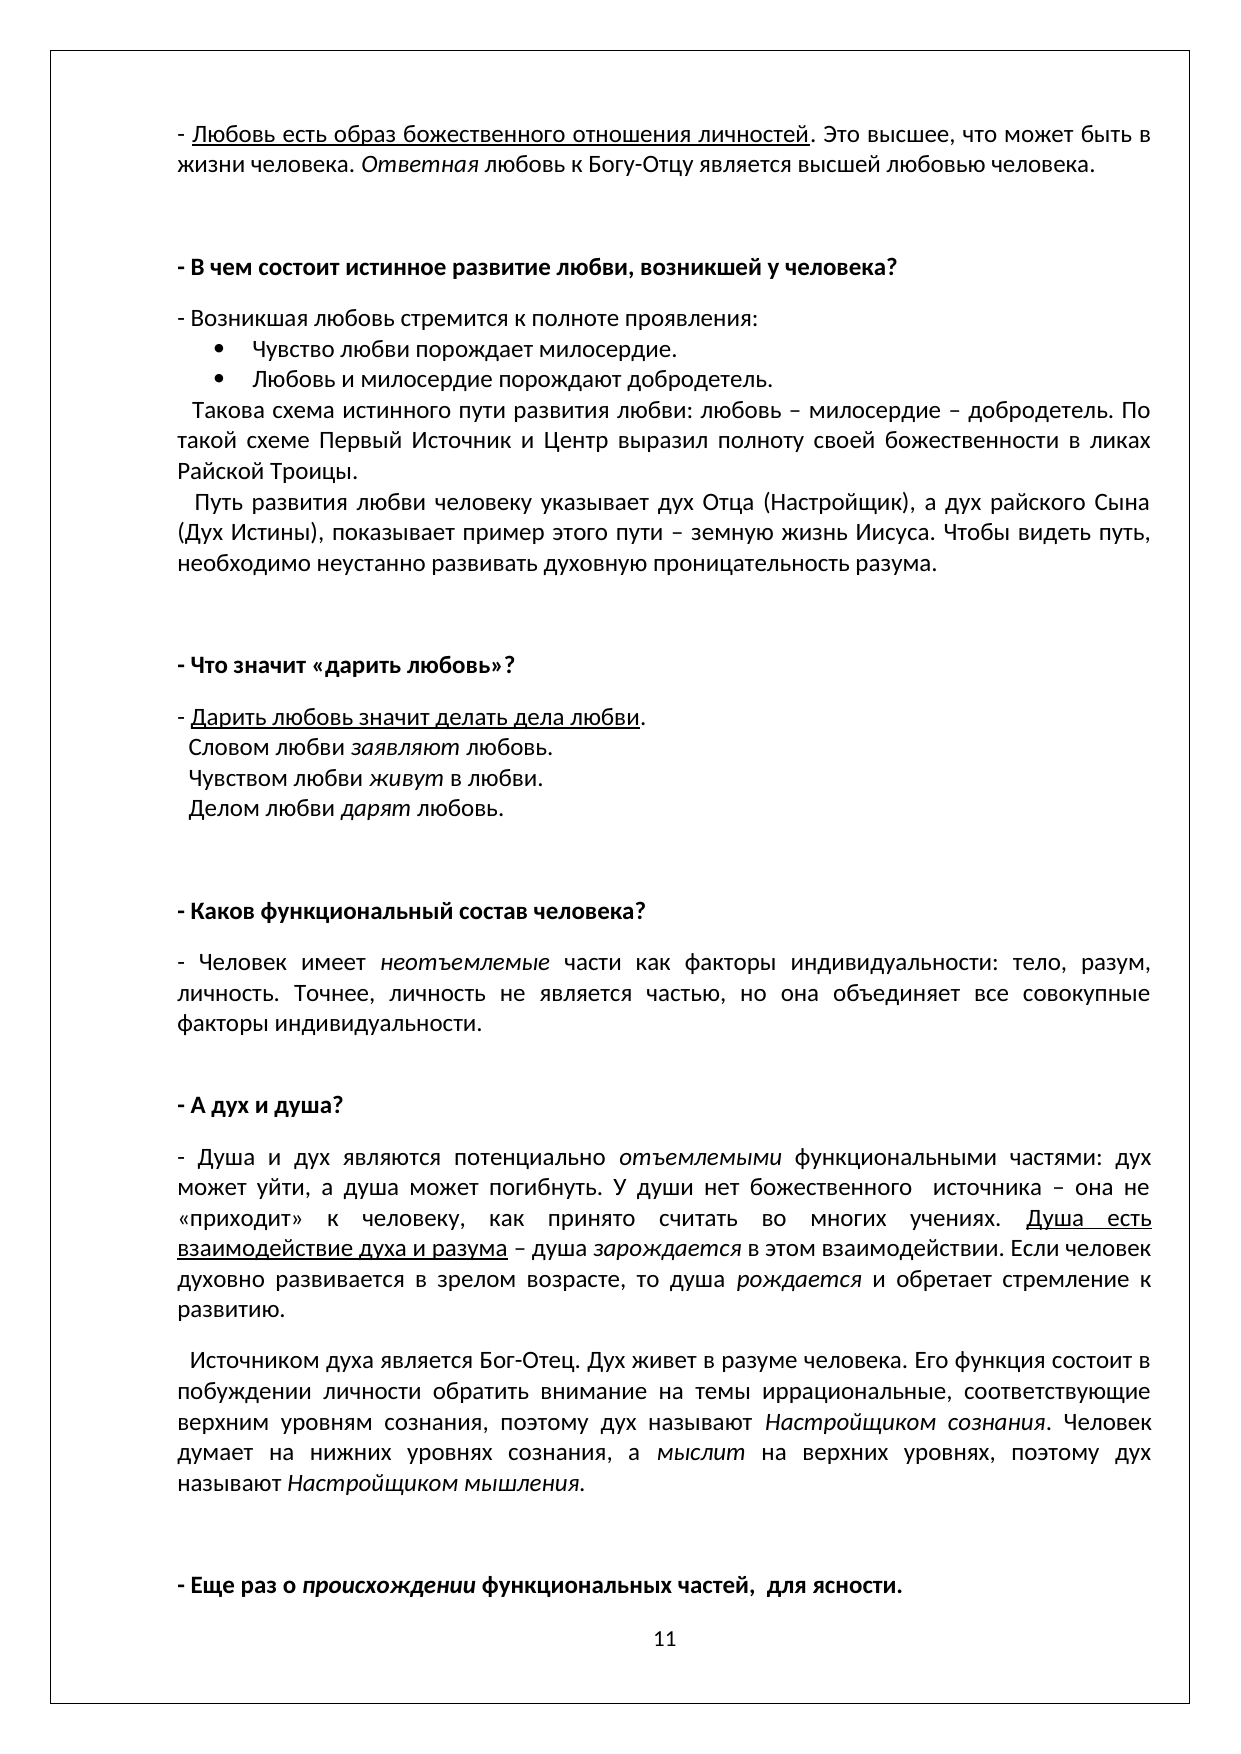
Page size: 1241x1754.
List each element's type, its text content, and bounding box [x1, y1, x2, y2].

text - Каков функциональный состав человека? [177, 895, 1152, 926]
text Делом любви дарят любовь. [177, 792, 1152, 823]
text - Что значит «дарить любовь»? [177, 649, 1152, 680]
text - Любовь есть образ божественного отношения личностей. Это высшее, что может быть в жизни человека. Ответная любовь к Богу-Отцу является высшей любовью человека. [177, 118, 1152, 179]
text Источником духа является Бог-Отец. Дух живет в разуме человека. Его функция состоит в побуждении личности обратить внимание на темы иррациональные, соответствующие верхним уровням сознания, поэтому дух называют Настройщиком сознания. Человек думает на нижних уровнях сознания, а мыслит на верхних уровнях, поэтому дух называют Настройщиком мышления. [177, 1345, 1152, 1497]
text - В чем состоит истинное развитие любви, возникшей у человека? [177, 251, 1152, 282]
text - Еще раз о происхождении функциональных частей, для ясности. [177, 1569, 1152, 1600]
text - А дух и душа? [177, 1089, 1152, 1120]
text - Возникшая любовь стремится к полноте проявления: [177, 303, 1152, 333]
text - Человек имеет неотъемлемые части как факторы индивидуальности: тело, разум, личность. Точнее, личность не является частью, но она объединяет все совокупные факторы индивидуальности. [177, 946, 1152, 1038]
text - Дарить любовь значит делать дела любви. [177, 701, 1152, 731]
text Чувством любви живут в любви. [177, 762, 1152, 792]
list Любовь и милосердие порождают добродетель. [214, 364, 1152, 394]
list Чувство любви порождает милосердие. [214, 333, 1152, 364]
text Словом любви заявляют любовь. [177, 731, 1152, 762]
text Такова схема истинного пути развития любви: любовь – милосердие – добродетель. По такой схеме Первый Источник и Центр выразил полноту своей божественности в ликах Райской Троицы. [177, 394, 1152, 486]
text - Душа и дух являются потенциально отъемлемыми функциональными частями: дух может уйти, а душа может погибнуть. У души нет божественного источника – она не «приходит» к человеку, как принято считать во многих учениях. Душа есть взаимодействие духа и разума – душа зарождается в этом взаимодействии. Если человек духовно развивается в зрелом возрасте, то душа рождается и обретает стремление к развитию. [177, 1141, 1152, 1324]
text Путь развития любви человеку указывает дух Отца (Настройщик), а дух райского Сына (Дух Истины), показывает пример этого пути – земную жизнь Иисуса. Чтобы видеть путь, необходимо неустанно развивать духовную проницательность разума. [177, 486, 1152, 577]
